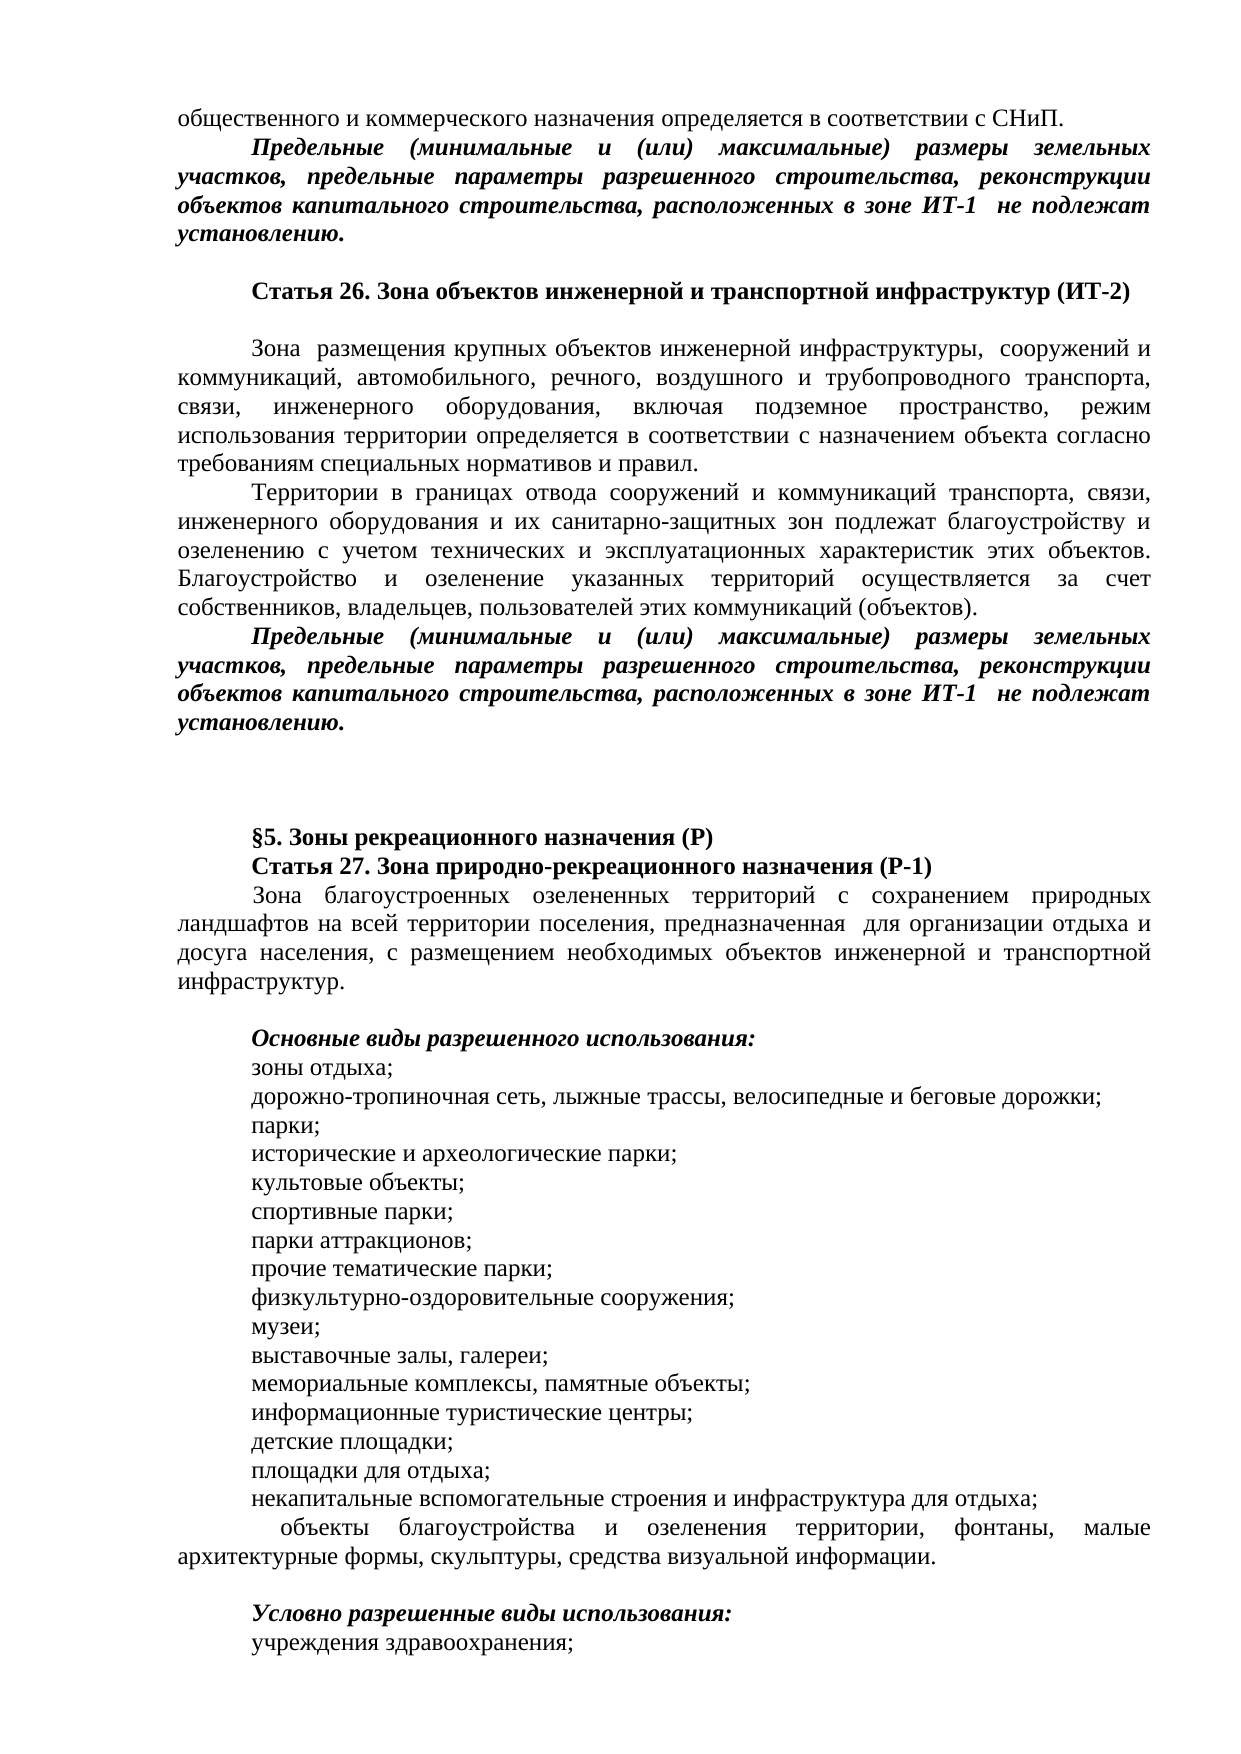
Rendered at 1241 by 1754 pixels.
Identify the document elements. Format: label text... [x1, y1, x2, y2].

text Зона благоустроенных озелененных территорий с сохранением природных ландшафтов на всей территории поселения, предназначенная для организации отдыха и досуга населения, с размещением необходимых объектов инженерной и транспортной инфраструктур. [177, 880, 1152, 995]
text физкультурно-оздоровительные сооружения; [177, 1282, 1152, 1311]
text культовые объекты; [177, 1167, 1152, 1196]
text зоны отдыха; [177, 1052, 1152, 1081]
text объекты благоустройства и озеленения территории, фонтаны, малые архитектурные формы, скульптуры, средства визуальной информации. [177, 1512, 1152, 1570]
text дорожно-тропиночная сеть, лыжные трассы, велосипедные и беговые дорожки; [177, 1081, 1152, 1110]
text информационные туристические центры; [177, 1397, 1152, 1426]
text Условно разрешенные виды использования: [177, 1598, 1152, 1627]
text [177, 103, 1152, 132]
text §5. Зоны рекреационного назначения (Р) [177, 822, 1152, 851]
text спортивные парки; [177, 1196, 1152, 1225]
text выставочные залы, галереи; [177, 1340, 1152, 1368]
text Территории в границах отвода сооружений и коммуникаций транспорта, связи, инженерного оборудования и их санитарно-защитных зон подлежат благоустройству и озеленению с учетом технических и эксплуатационных характеристик этих объектов. Благоустройство и озеленение указанных территорий осуществляется за счет собственников, владельцев, пользователей этих коммуникаций (объектов). [177, 477, 1152, 621]
text музеи; [177, 1311, 1152, 1340]
text парки аттракционов; [177, 1225, 1152, 1253]
text Статья 27. Зона природно-рекреационного назначения (Р-1) [177, 851, 1152, 880]
text Зона размещения крупных объектов инженерной инфраструктуры, сооружений и коммуникаций, автомобильного, речного, воздушного и трубопроводного транспорта, связи, инженерного оборудования, включая подземное пространство, режим использования территории определяется в соответствии с назначением объекта согласно требованиям специальных нормативов и правил. [177, 333, 1152, 477]
text детские площадки; [177, 1426, 1152, 1455]
text Основные виды разрешенного использования: [177, 1023, 1152, 1052]
text Предельные (минимальные и (или) максимальные) размеры земельных участков, предельные параметры разрешенного строительства, реконструкции объектов капитального строительства, расположенных в зоне ИТ-1 не подлежат установлению. [177, 621, 1152, 736]
text исторические и археологические парки; [177, 1138, 1152, 1167]
text мемориальные комплексы, памятные объекты; [177, 1368, 1152, 1397]
text Предельные (минимальные и (или) максимальные) размеры земельных участков, предельные параметры разрешенного строительства, реконструкции объектов капитального строительства, расположенных в зоне ИТ-1 не подлежат установлению. [177, 132, 1152, 247]
text некапитальные вспомогательные строения и инфраструктура для отдыха; [177, 1483, 1152, 1512]
text учреждения здравоохранения; [177, 1627, 1152, 1656]
text парки; [177, 1110, 1152, 1138]
text площадки для отдыха; [177, 1455, 1152, 1483]
text прочие тематические парки; [177, 1253, 1152, 1282]
text Статья 26. Зона объектов инженерной и транспортной инфраструктур (ИТ-2) [177, 276, 1152, 305]
